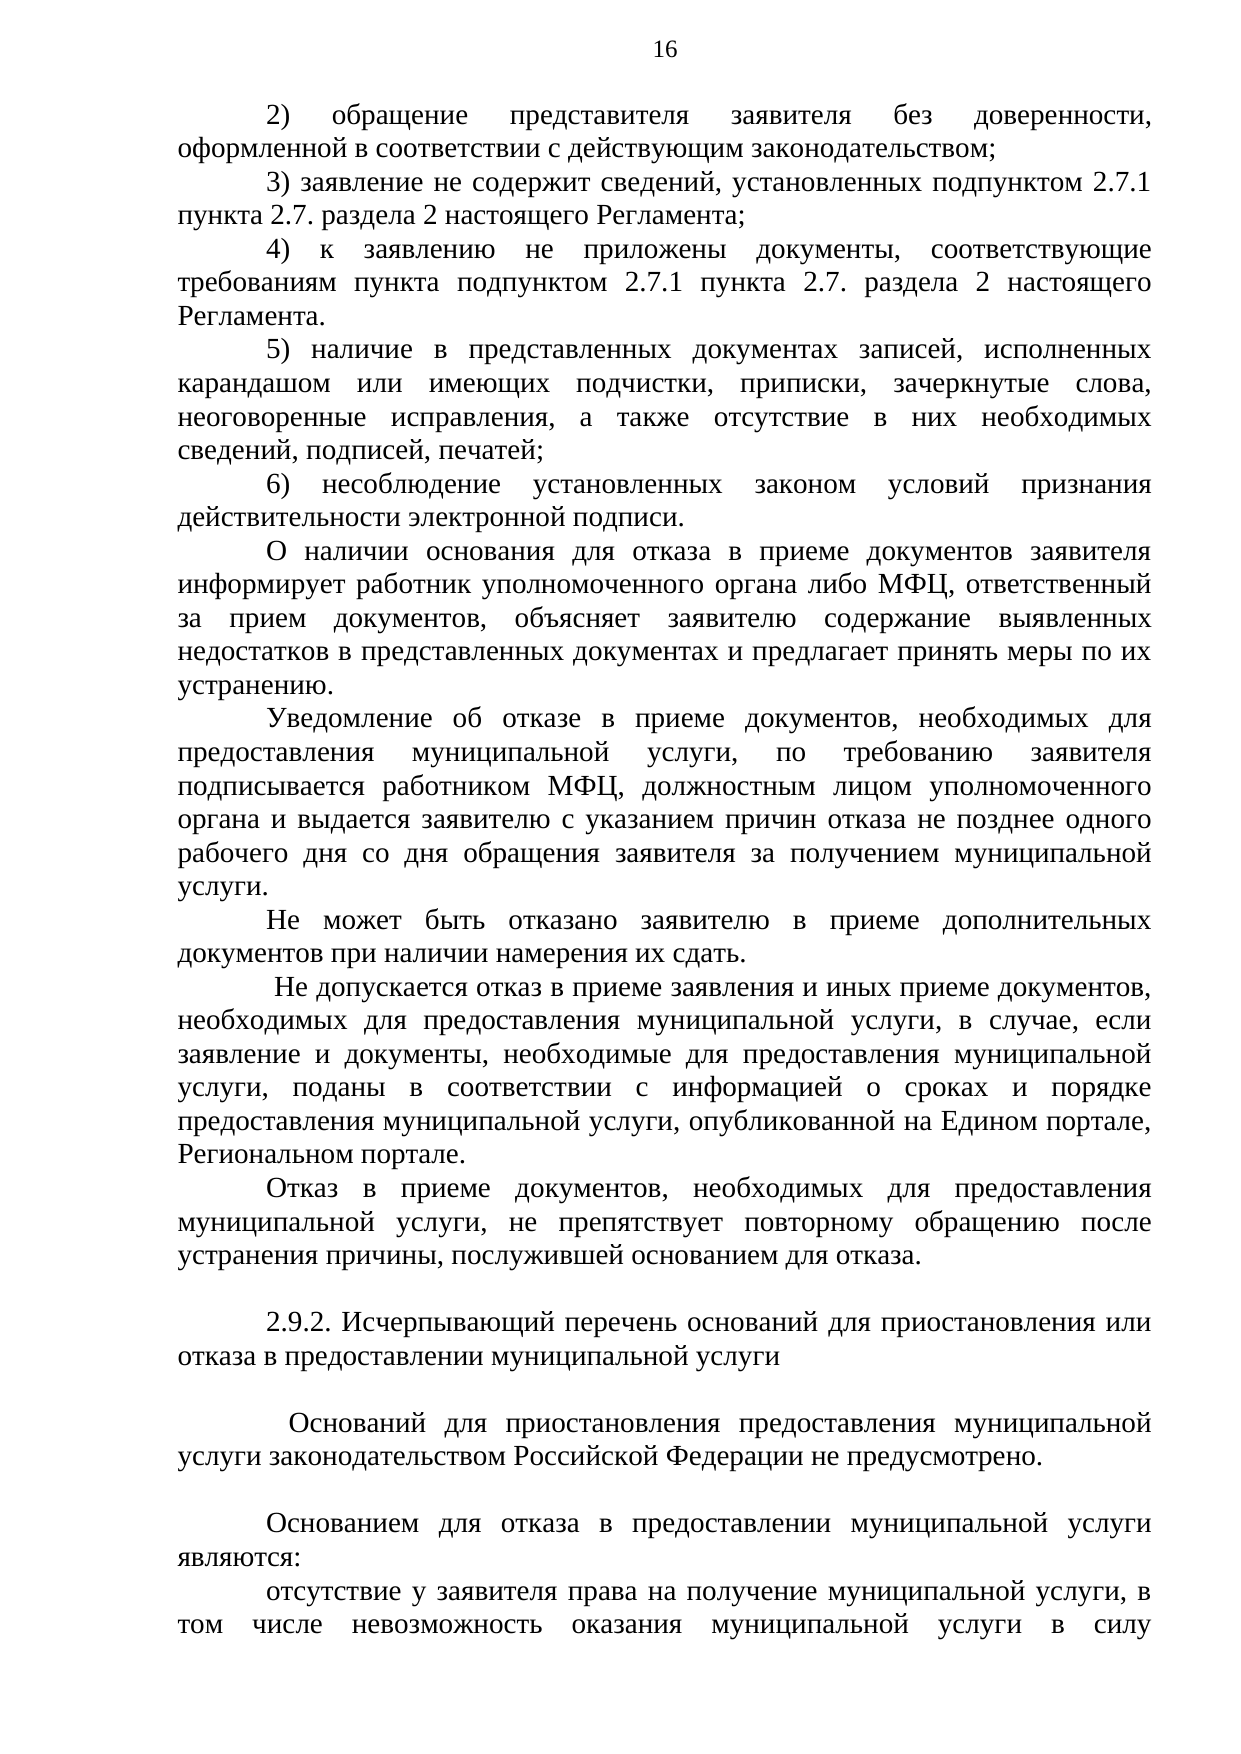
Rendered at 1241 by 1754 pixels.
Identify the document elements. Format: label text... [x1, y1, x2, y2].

text Отказ в приеме документов, необходимых для предоставления муниципальной услуги, не препятствует повторному обращению после устранения причины, послужившей основанием для отказа. [177, 1170, 1152, 1271]
text 3) заявление не содержит сведений, установленных подпунктом 2.7.1 пункта 2.7. раздела 2 настоящего Регламента; [177, 164, 1152, 231]
text 4) к заявлению не приложены документы, соответствующие требованиям пункта подпунктом 2.7.1 пункта 2.7. раздела 2 настоящего Регламента. [177, 231, 1152, 332]
text Основанием для отказа в предоставлении муниципальной услуги являются: [177, 1506, 1152, 1573]
text О наличии основания для отказа в приеме документов заявителя информирует работник уполномоченного органа либо МФЦ, ответственный за прием документов, объясняет заявителю содержание выявленных недостатков в представленных документах и предлагает принять меры по их устранению. [177, 533, 1152, 701]
text Не может быть отказано заявителю в приеме дополнительных документов при наличии намерения их сдать. [177, 902, 1152, 969]
text 2.9.2. Исчерпывающий перечень оснований для приостановления или отказа в предоставлении муниципальной услуги [177, 1304, 1152, 1371]
text 2) обращение представителя заявителя без доверенности, оформленной в соответствии с действующим законодательством; [177, 97, 1152, 164]
text 5) наличие в представленных документах записей, исполненных карандашом или имеющих подчистки, приписки, зачеркнутые слова, неоговоренные исправления, а также отсутствие в них необходимых сведений, подписей, печатей; [177, 332, 1152, 466]
text 6) несоблюдение установленных законом условий признания действительности электронной подписи. [177, 466, 1152, 533]
text Уведомление об отказе в приеме документов, необходимых для предоставления муниципальной услуги, по требованию заявителя подписывается работником МФЦ, должностным лицом уполномоченного органа и выдается заявителю с указанием причин отказа не позднее одного рабочего дня со дня обращения заявителя за получением муниципальной услуги. [177, 701, 1152, 902]
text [177, 1573, 1152, 1640]
text Не допускается отказ в приеме заявления и иных приеме документов, необходимых для предоставления муниципальной услуги, в случае, если заявление и документы, необходимые для предоставления муниципальной услуги, поданы в соответствии с информацией о сроках и порядке предоставления муниципальной услуги, опубликованной на Едином портале, Региональном портале. [177, 969, 1152, 1170]
text Оснований для приостановления предоставления муниципальной услуги законодательством Российской Федерации не предусмотрено. [177, 1405, 1152, 1472]
